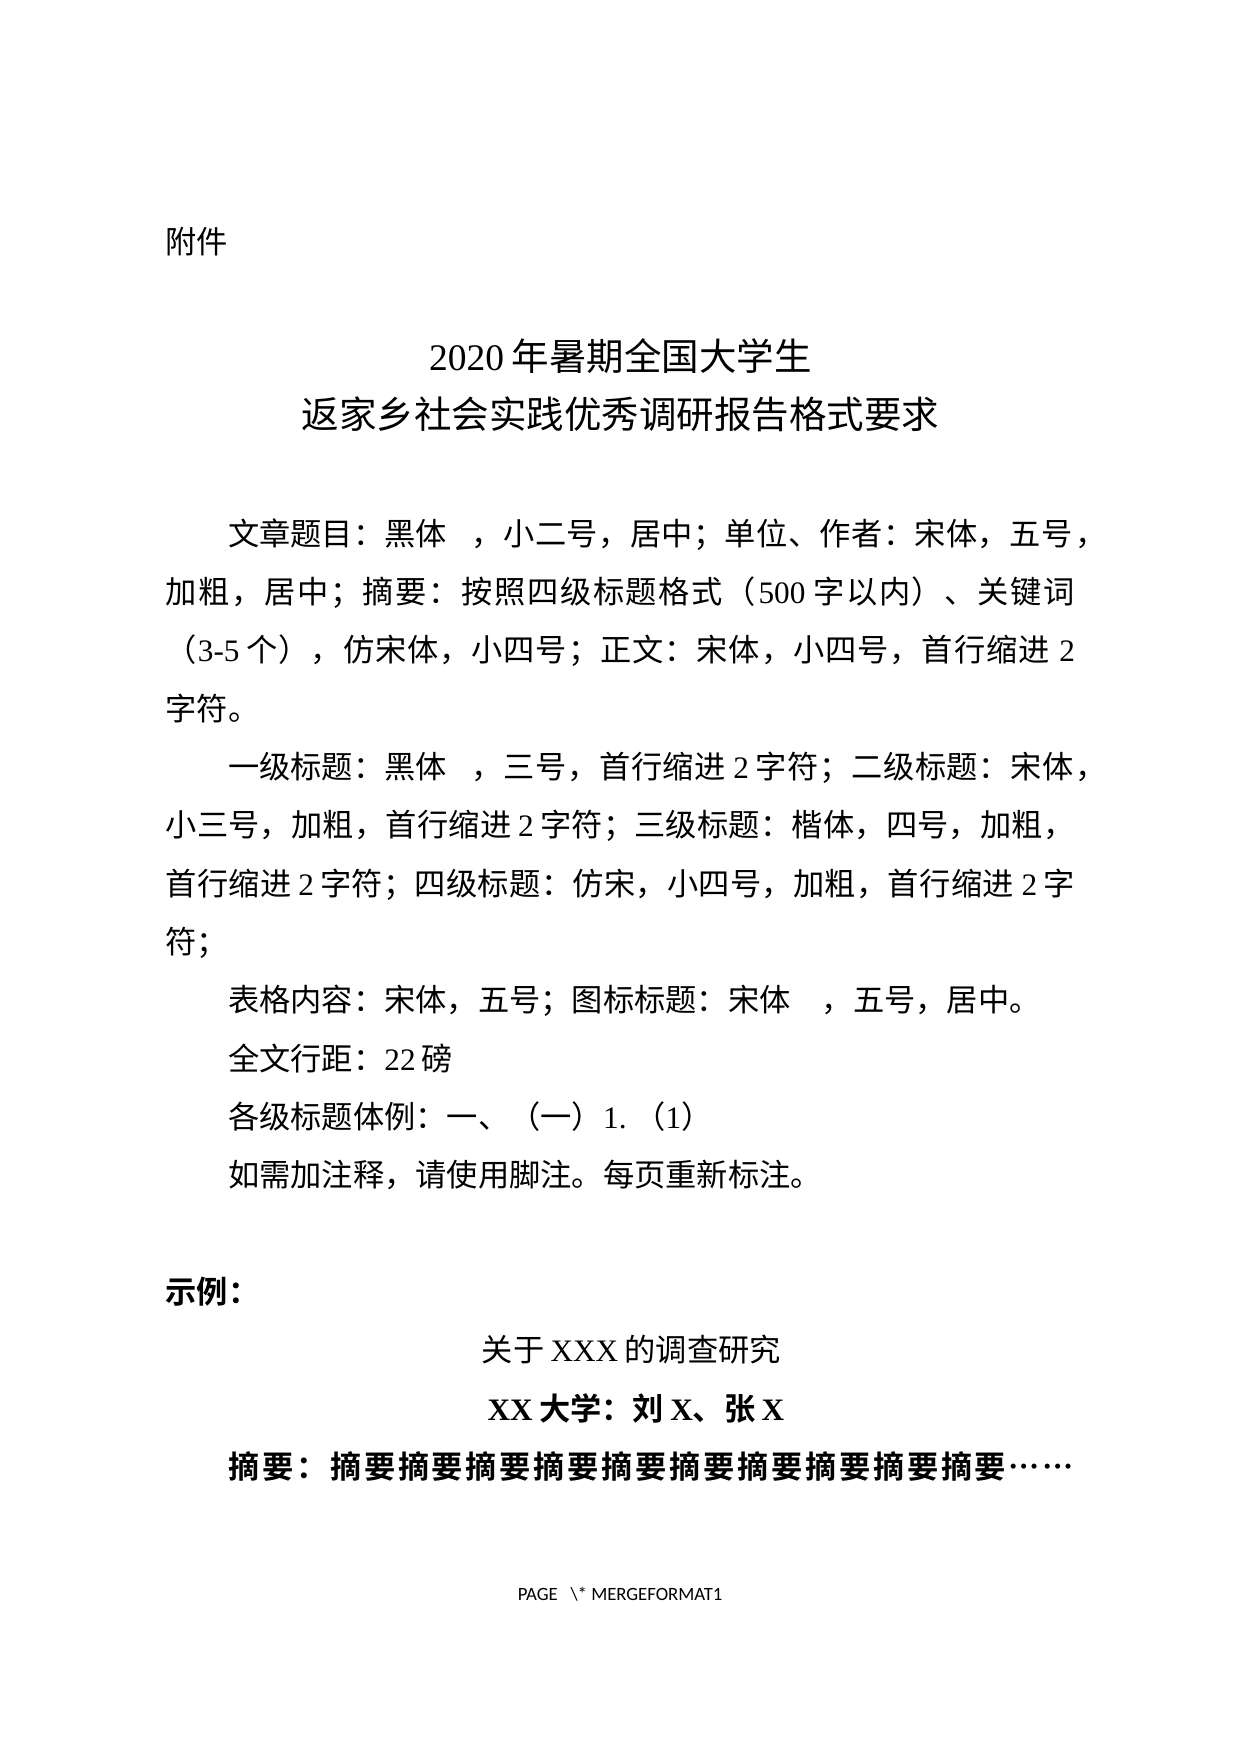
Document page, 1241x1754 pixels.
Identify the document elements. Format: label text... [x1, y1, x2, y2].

text 如需加注释，请使用脚注。每页重新标注。 [165, 1140, 1075, 1198]
text 关于XXX的调查研究 [187, 1315, 1075, 1373]
text 示例： [165, 1257, 1075, 1315]
text 各级标题体例：一、（一）1. （1） [165, 1082, 1075, 1140]
text 表格内容：宋体，五号；图标标题：宋体 ，五号，居中。 [165, 965, 1075, 1023]
text 附件 [165, 207, 793, 265]
text 一级标题：黑体 ，三号，首行缩进2字符；二级标题：宋体，小三号，加粗，首行缩进2字符；三级标题：楷体，四号，加粗，首行缩进2字符；四级标题：仿宋，小四号，加粗，首行缩进2字符； [165, 732, 1075, 965]
text 2020年暑期全国大学生 [165, 323, 1075, 382]
text XX大学：刘X、张X [165, 1373, 1075, 1432]
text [165, 1432, 1075, 1490]
text 返家乡社会实践优秀调研报告格式要求 [165, 382, 1075, 440]
text 文章题目：黑体 ，小二号，居中；单位、作者：宋体，五号，加粗，居中；摘要：按照四级标题格式（500字以内）、关键词（3-5个），仿宋体，小四号；正文：宋体，小四号，首行缩进2字符。 [165, 498, 1075, 732]
text 全文行距：22磅 [165, 1023, 1075, 1082]
